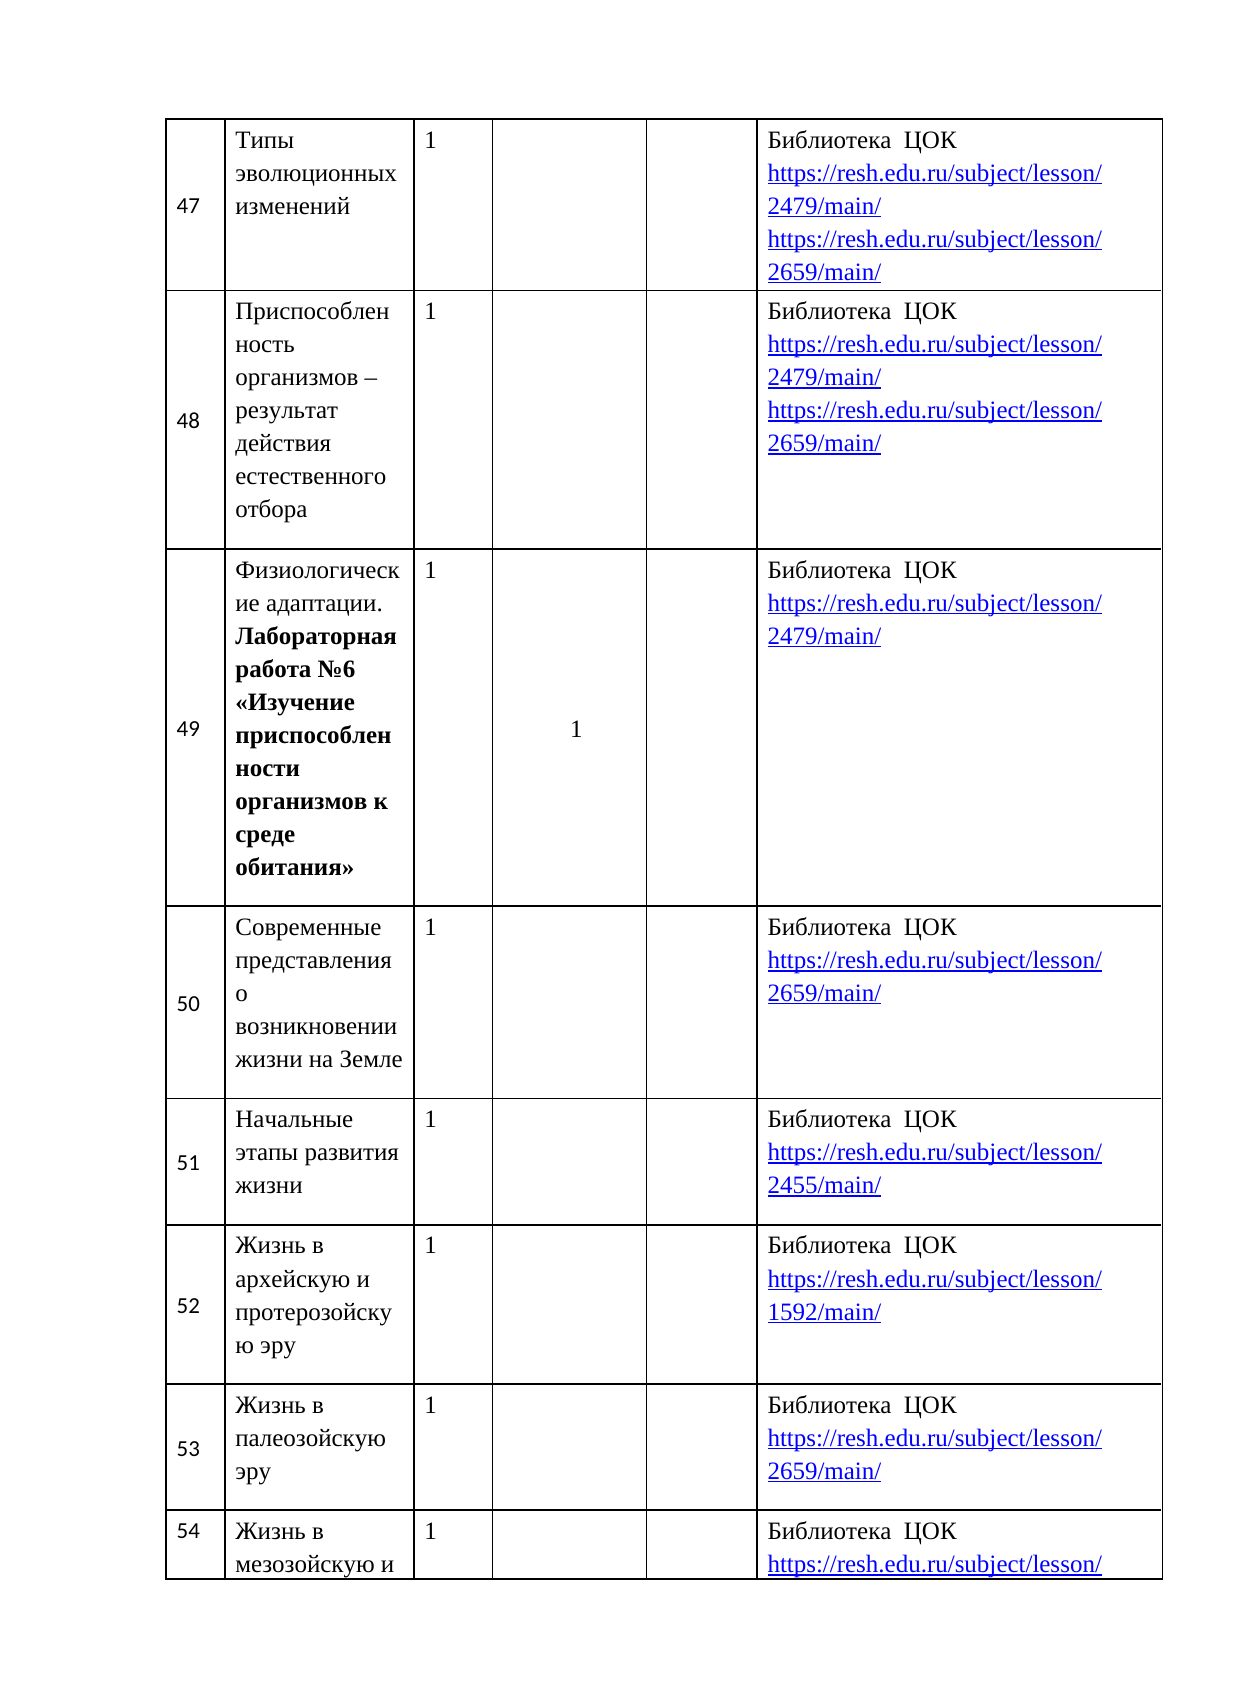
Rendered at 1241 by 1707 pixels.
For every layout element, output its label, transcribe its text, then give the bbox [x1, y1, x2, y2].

table_cell [647, 1385, 756, 1509]
table_cell 47 [167, 120, 224, 289]
table_cell [647, 120, 756, 289]
table_cell 54 [167, 1511, 224, 1578]
table_cell 51 [167, 1099, 224, 1224]
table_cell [758, 1383, 1162, 1509]
table_cell 1 [415, 120, 492, 289]
table_cell [647, 291, 756, 548]
table_cell [493, 1099, 646, 1224]
table_cell 1 [493, 550, 646, 905]
table_cell Жизнь в палеозойскую эру [226, 1385, 413, 1509]
table_cell Начальные этапы развития жизни [226, 1099, 413, 1224]
table_cell 1 [415, 291, 492, 548]
table_cell [493, 1226, 646, 1383]
table_cell 1 [415, 1385, 492, 1509]
table_cell Библиотека ЦОК https://resh.edu.ru/subject/lesson/2479/main/ [758, 548, 1162, 905]
table_cell 52 [167, 1226, 224, 1383]
table_cell 49 [167, 550, 224, 905]
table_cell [758, 120, 1162, 289]
table_cell Библиотека ЦОК https://resh.edu.ru/subject/lesson/2455/main/ [758, 1098, 1162, 1224]
table_cell 50 [167, 907, 224, 1098]
table_cell [647, 1226, 756, 1383]
table_cell 1 [415, 1226, 492, 1383]
table_cell 1 [415, 550, 492, 905]
table_cell Приспособленность организмов – результат действия естественного отбора [226, 291, 413, 548]
table_cell [647, 907, 756, 1098]
table_cell 1 [415, 1511, 492, 1578]
table_cell Библиотека ЦОК https://resh.edu.ru/subject/lesson/2659/main/ [758, 905, 1162, 1098]
table_cell Библиотека ЦОК https://resh.edu.ru/subject/lesson/1592/main/ [758, 1224, 1162, 1383]
table_cell 1 [415, 1099, 492, 1224]
table_cell [647, 1511, 756, 1578]
table_cell Физиологические адаптации. Лабораторная работа №6 «Изучение приспособленности организмов к среде обитания» [226, 550, 413, 905]
table_cell [647, 1099, 756, 1224]
table_cell [493, 120, 646, 289]
table_cell Типы эволюционных изменений [226, 120, 413, 289]
table_cell [493, 291, 646, 548]
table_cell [758, 1509, 1162, 1578]
table_cell [493, 907, 646, 1098]
table_cell Жизнь в архейскую и протерозойскую эру [226, 1226, 413, 1383]
table_cell 48 [167, 291, 224, 548]
table_cell [493, 1385, 646, 1509]
table_cell 53 [167, 1385, 224, 1509]
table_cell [226, 1511, 413, 1578]
table_cell [647, 550, 756, 905]
table_cell Современные представления о возникновении жизни на Земле [226, 907, 413, 1098]
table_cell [758, 290, 1162, 548]
table_cell [493, 1511, 646, 1578]
table_cell 1 [415, 907, 492, 1098]
